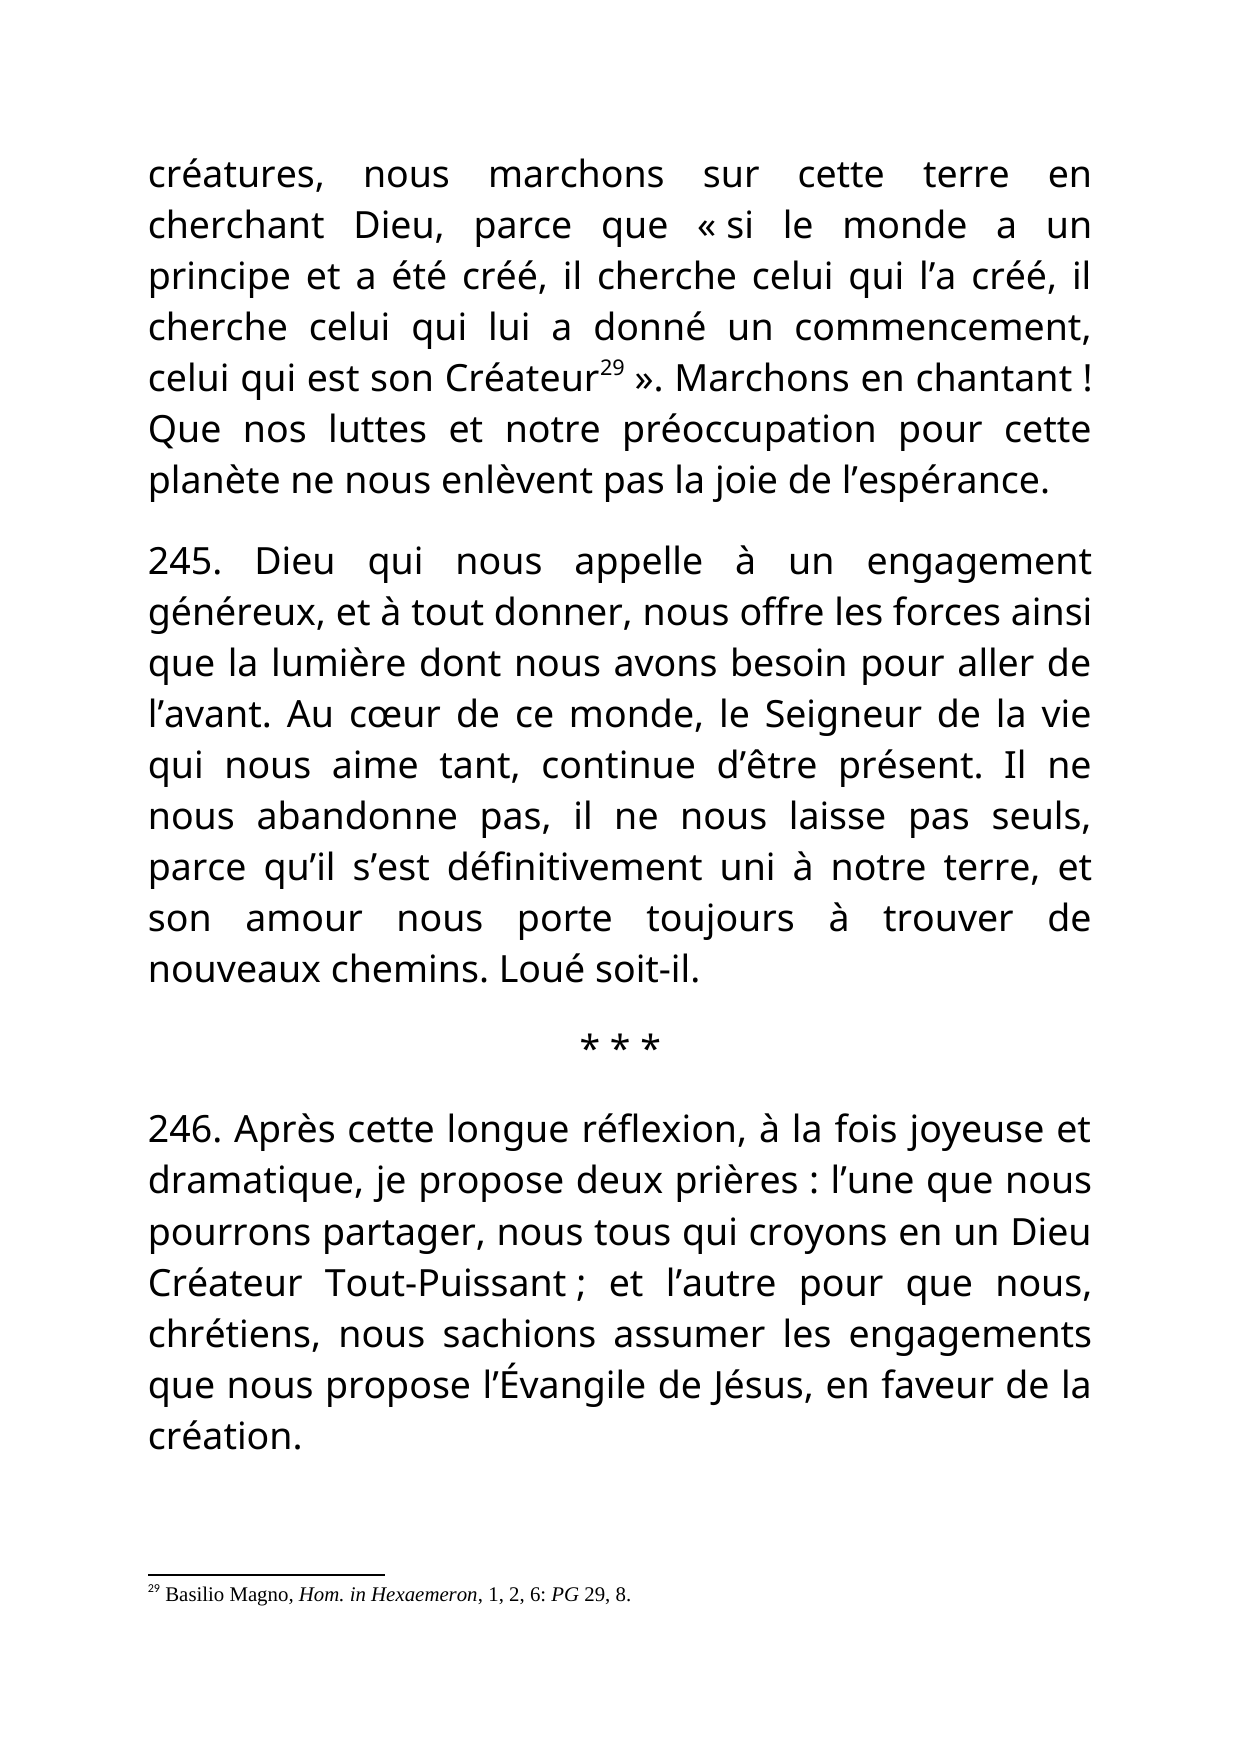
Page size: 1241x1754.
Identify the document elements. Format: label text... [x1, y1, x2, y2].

text * * * [148, 1023, 1093, 1074]
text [148, 148, 1093, 505]
text 246. Après cette longue réflexion, à la fois joyeuse et dramatique, je propose deux prières : l’une que nous pourrons partager, nous tous qui croyons en un Dieu Créateur Tout-Puissant ; et l’autre pour que nous, chrétiens, nous sachions assumer les engagements que nous propose l’Évangile de Jésus, en faveur de la création. [148, 1103, 1093, 1460]
text 245. Dieu qui nous appelle à un engagement généreux, et à tout donner, nous offre les forces ainsi que la lumière dont nous avons besoin pour aller de l’avant. Au cœur de ce monde, le Seigneur de la vie qui nous aime tant, continue d’être présent. Il ne nous abandonne pas, il ne nous laisse pas seuls, parce qu’il s’est définitivement uni à notre terre, et son amour nous porte toujours à trouver de nouveaux chemins. Loué soit-il. [148, 534, 1093, 993]
